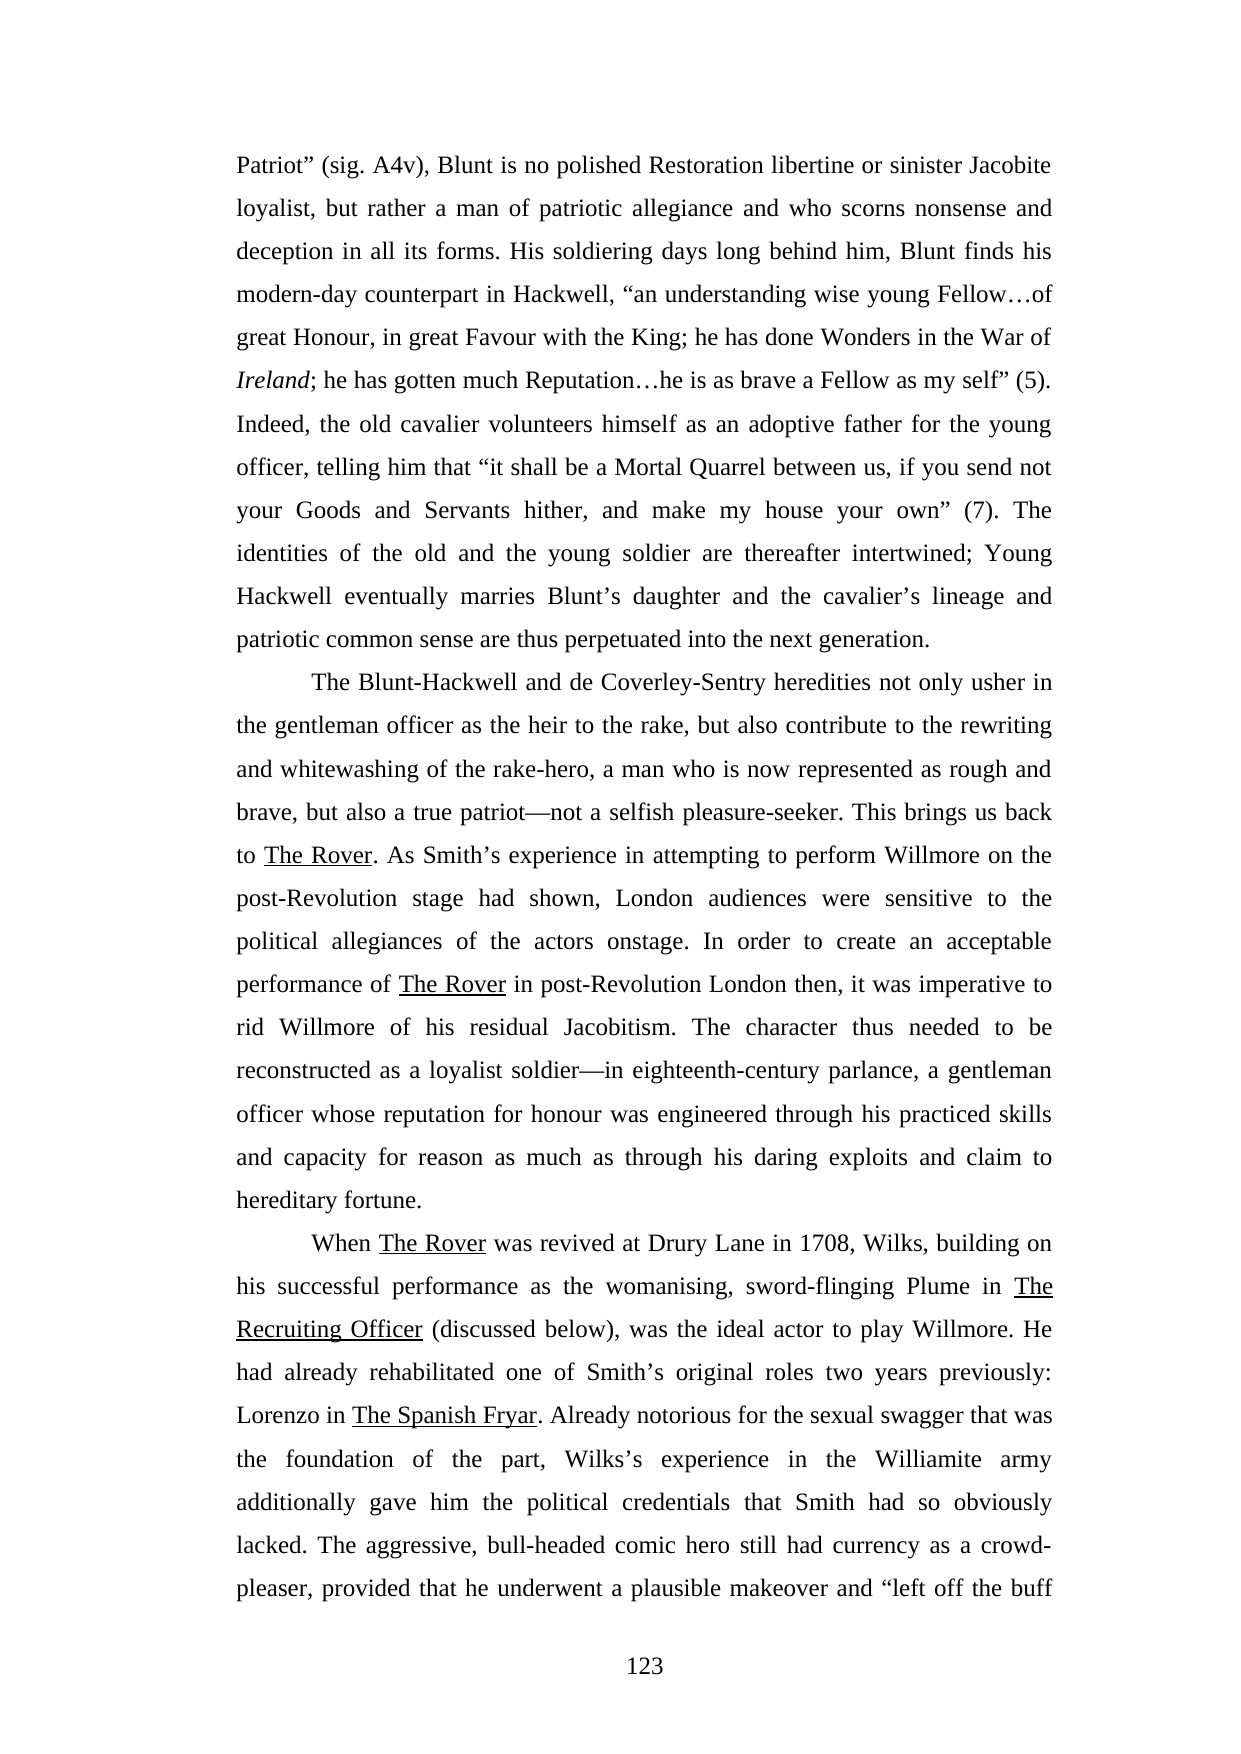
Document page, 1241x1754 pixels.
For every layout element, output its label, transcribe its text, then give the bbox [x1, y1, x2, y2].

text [236, 150, 1053, 653]
text The Blunt-Hackwell and de Coverley-Sentry heredities not only usher in the gentleman officer as the heir to the rake, but also contribute to the rewriting and whitewashing of the rake-hero, a man who is now represented as rough and brave, but also a true patriot—not a selfish pleasure-seeker. This brings us back to The Rover. As Smith’s experience in attempting to perform Willmore on the post-Revolution stage had shown, London audiences were sensitive to the political allegiances of the actors onstage. In order to create an acceptable performance of The Rover in post-Revolution London then, it was imperative to rid Willmore of his residual Jacobitism. The character thus needed to be reconstructed as a loyalist soldier—in eighteenth-century parlance, a gentleman officer whose reputation for honour was engineered through his practiced skills and capacity for reason as much as through his daring exploits and claim to hereditary fortune. [236, 667, 1053, 1214]
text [236, 1228, 1053, 1602]
